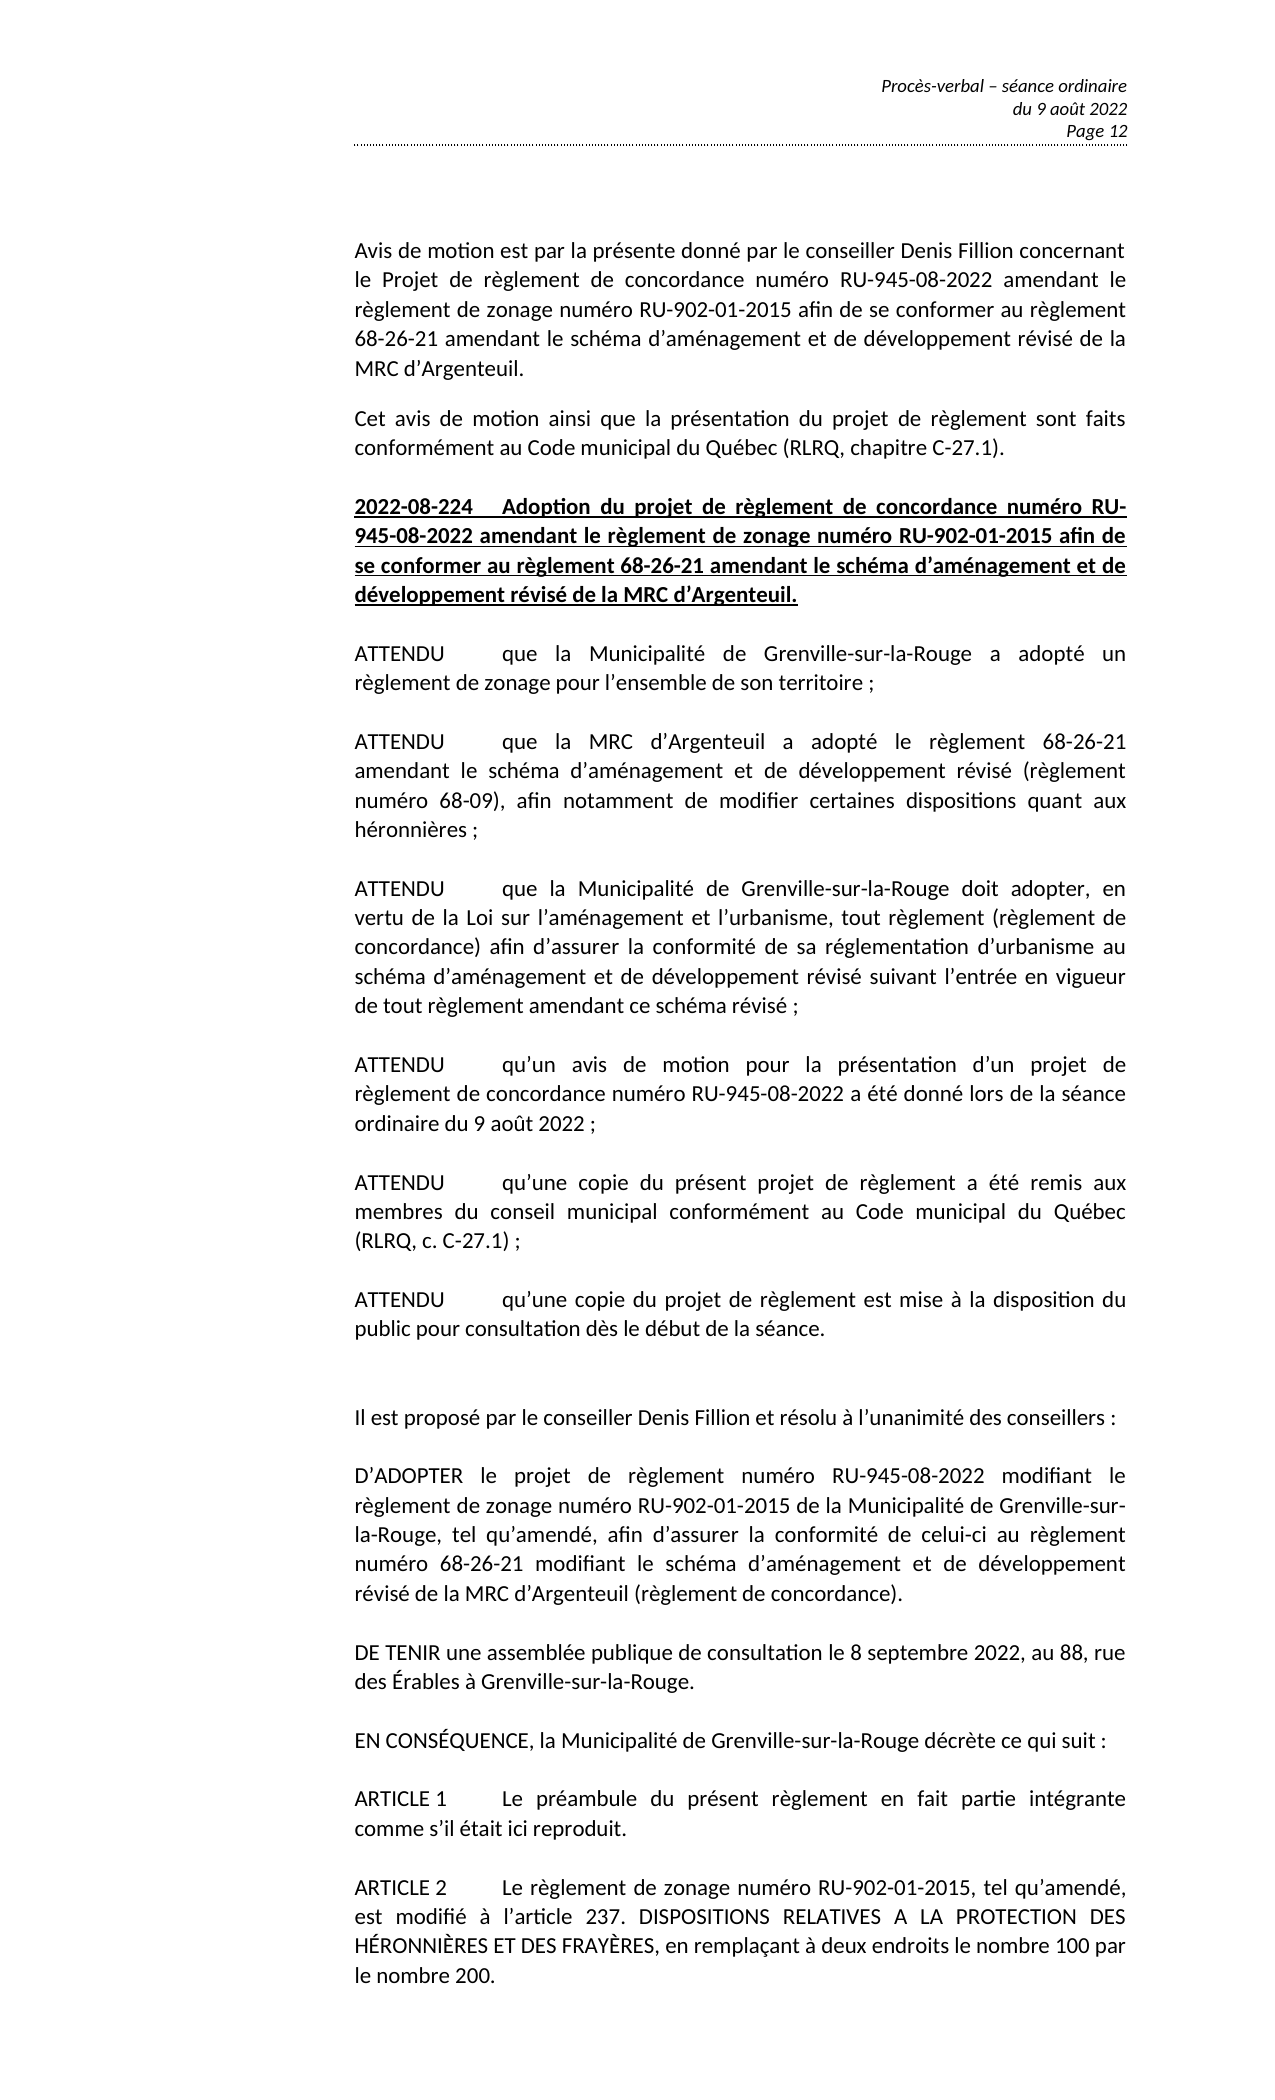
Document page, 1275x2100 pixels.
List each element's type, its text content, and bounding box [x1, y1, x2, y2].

text ARTICLE 2 Le règlement de zonage numéro RU-902-01-2015, tel qu’amendé, est modifié à l’article 237. DISPOSITIONS RELATIVES A LA PROTECTION DES HÉRONNIÈRES ET DES FRAYÈRES, en remplaçant à deux endroits le nombre 100 par le nombre 200. [354, 1873, 1127, 1989]
text 2022-08-224 Adoption du projet de règlement de concordance numéro RU-945-08-2022 amendant le règlement de zonage numéro RU-902-01-2015 afin de se conformer au règlement 68-26-21 amendant le schéma d’aménagement et de développement révisé de la MRC d’Argenteuil. [354, 518, 1127, 546]
text ATTENDU qu’une copie du projet de règlement est mise à la disposition du public pour consultation dès le début de la séance. [354, 1285, 1127, 1343]
text 2022-08-224 Adoption du projet de règlement de concordance numéro RU-945-08-2022 amendant le règlement de zonage numéro RU-902-01-2015 afin de se conformer au règlement 68-26-21 amendant le schéma d’aménagement et de développement révisé de la MRC d’Argenteuil. [354, 547, 1127, 575]
text 2022-08-224 Adoption du projet de règlement de concordance numéro RU-945-08-2022 amendant le règlement de zonage numéro RU-902-01-2015 afin de se conformer au règlement 68-26-21 amendant le schéma d’aménagement et de développement révisé de la MRC d’Argenteuil. [354, 576, 1127, 608]
text ARTICLE 1 Le préambule du présent règlement en fait partie intégrante comme s’il était ici reproduit. [354, 1784, 1127, 1842]
text ATTENDU que la MRC d’Argenteuil a adopté le règlement 68-26-21 amendant le schéma d’aménagement et de développement révisé (règlement numéro 68-09), afin notamment de modifier certaines dispositions quant aux héronnières ; [354, 727, 1127, 843]
text ATTENDU que la Municipalité de Grenville-sur-la-Rouge a adopté un règlement de zonage pour l’ensemble de son territoire ; [354, 639, 1127, 696]
text ATTENDU que la Municipalité de Grenville-sur-la-Rouge doit adopter, en vertu de la Loi sur l’aménagement et l’urbanisme, tout règlement (règlement de concordance) afin d’assurer la conformité de sa réglementation d’urbanisme au schéma d’aménagement et de développement révisé suivant l’entrée en vigueur de tout règlement amendant ce schéma révisé ; [354, 874, 1127, 1019]
text EN CONSÉQUENCE, la Municipalité de Grenville-sur-la-Rouge décrète ce qui suit : [354, 1726, 1127, 1754]
text ATTENDU qu’un avis de motion pour la présentation d’un projet de règlement de concordance numéro RU-945-08-2022 a été donné lors de la séance ordinaire du 9 août 2022 ; [354, 1050, 1127, 1137]
text Avis de motion est par la présente donné par le conseiller Denis Fillion concernant le Projet de règlement de concordance numéro RU-945-08-2022 amendant le règlement de zonage numéro RU-902-01-2015 afin de se conformer au règlement 68-26-21 amendant le schéma d’aménagement et de développement révisé de la MRC d’Argenteuil. [354, 236, 1127, 382]
text Il est proposé par le conseiller Denis Fillion et résolu à l’unanimité des conseillers : [354, 1403, 1127, 1431]
text ATTENDU qu’une copie du présent projet de règlement a été remis aux membres du conseil municipal conformément au Code municipal du Québec (RLRQ, c. C-27.1) ; [354, 1168, 1127, 1254]
text D’ADOPTER le projet de règlement numéro RU-945-08-2022 modifiant le règlement de zonage numéro RU-902-01-2015 de la Municipalité de Grenville-sur-la-Rouge, tel qu’amendé, afin d’assurer la conformité de celui-ci au règlement numéro 68-26-21 modifiant le schéma d’aménagement et de développement révisé de la MRC d’Argenteuil (règlement de concordance). [354, 1461, 1127, 1607]
text DE TENIR une assemblée publique de consultation le 8 septembre 2022, au 88, rue des Érables à Grenville-sur-la-Rouge. [354, 1638, 1127, 1695]
text 2022-08-224 Adoption du projet de règlement de concordance numéro RU-945-08-2022 amendant le règlement de zonage numéro RU-902-01-2015 afin de se conformer au règlement 68-26-21 amendant le schéma d’aménagement et de développement révisé de la MRC d’Argenteuil. [354, 492, 1127, 516]
text Cet avis de motion ainsi que la présentation du projet de règlement sont faits conformément au Code municipal du Québec (RLRQ, chapitre C-27.1). [354, 404, 1127, 461]
